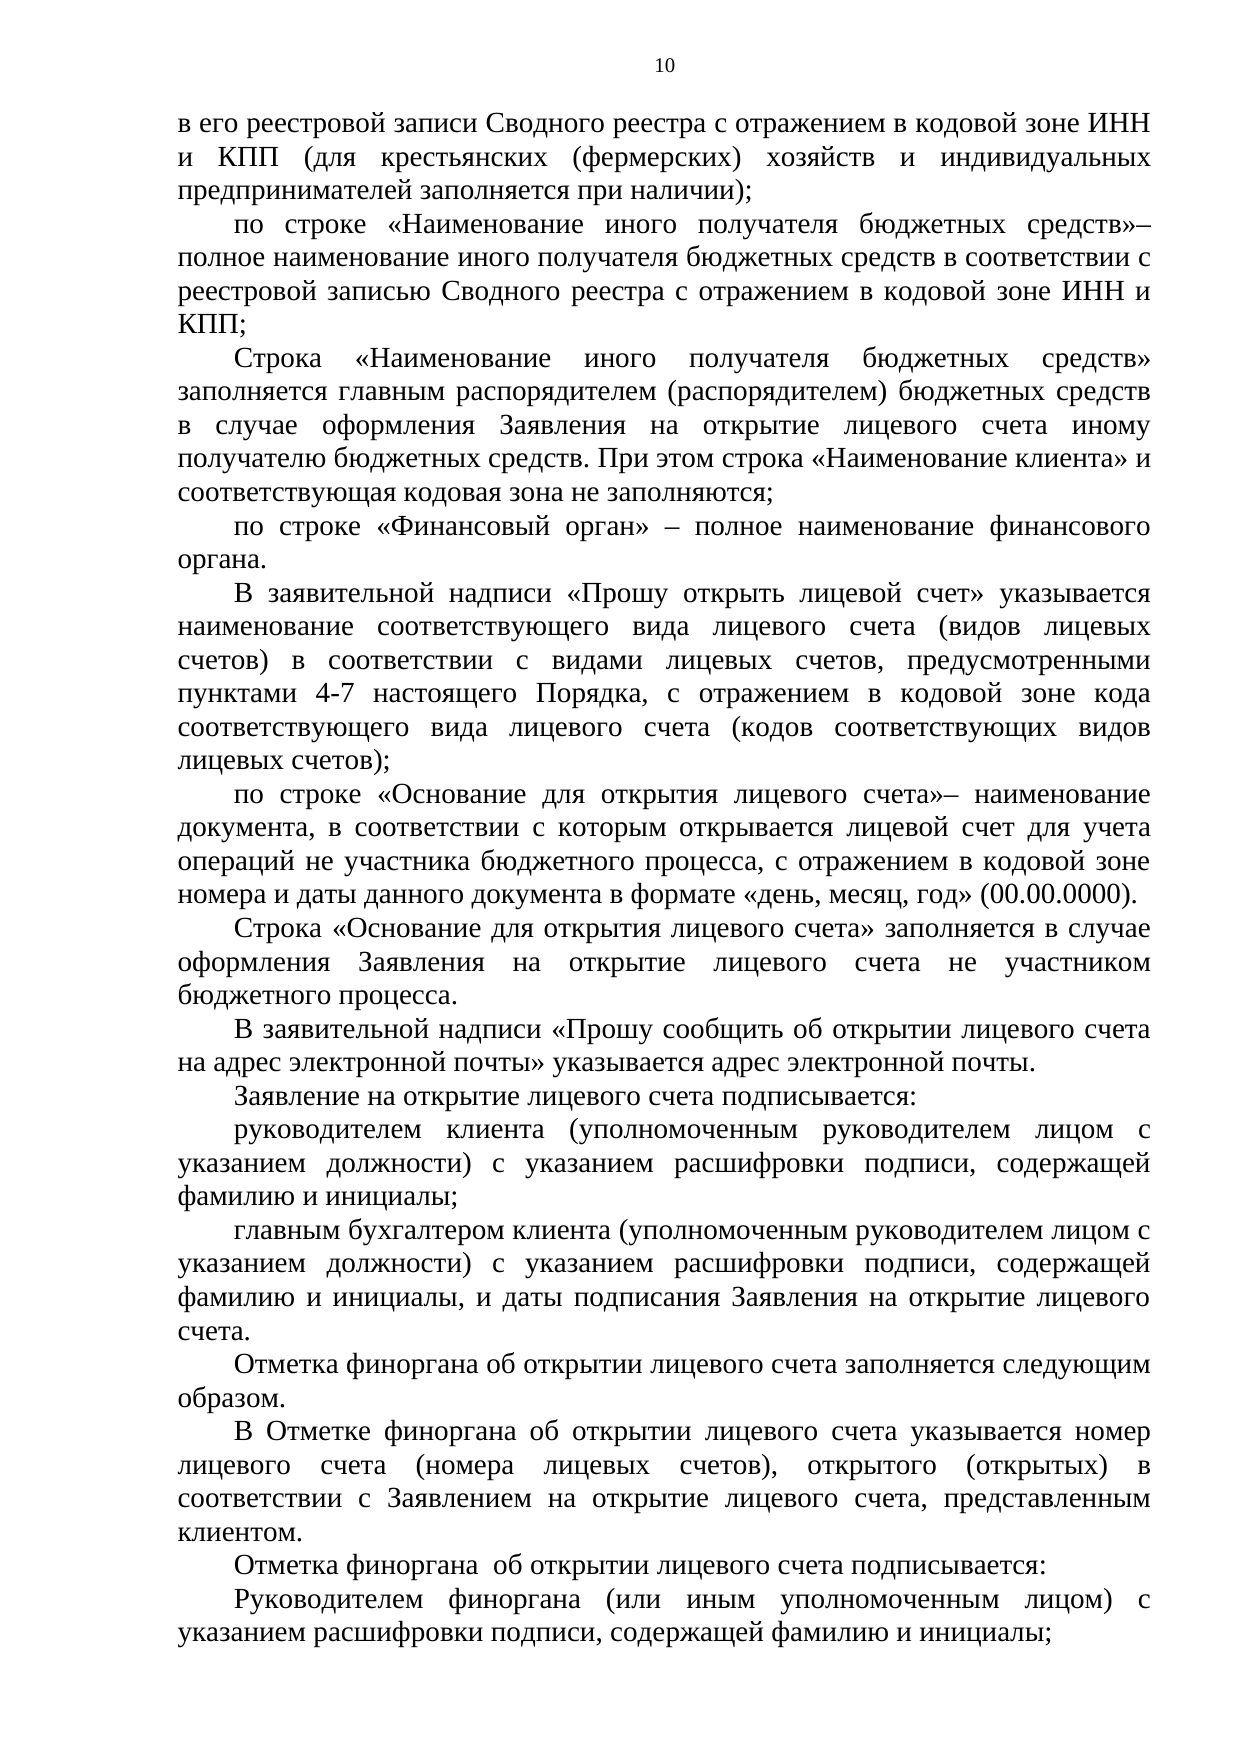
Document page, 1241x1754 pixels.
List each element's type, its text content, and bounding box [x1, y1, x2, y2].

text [177, 105, 1152, 206]
text руководителем клиента (уполномоченным руководителем лицом с указанием должности) с указанием расшифровки подписи, содержащей фамилию и инициалы; [177, 1111, 1152, 1212]
text Отметка финоргана об открытии лицевого счета подписывается: [177, 1547, 1152, 1581]
text В заявительной надписи «Прошу открыть лицевой счет» указывается наименование соответствующего вида лицевого счета (видов лицевых счетов) в соответствии с видами лицевых счетов, предусмотренными пунктами 4-7 настоящего Порядка, с отражением в кодовой зоне кода соответствующего вида лицевого счета (кодов соответствующих видов лицевых счетов); [177, 575, 1152, 776]
text по строке «Наименование иного получателя бюджетных средств»– полное наименование иного получателя бюджетных средств в соответствии с реестровой записью Сводного реестра с отражением в кодовой зоне ИНН и КПП; [177, 206, 1152, 340]
text по строке «Основание для открытия лицевого счета»– наименование документа, в соответствии с которым открывается лицевой счет для учета операций не участника бюджетного процесса, с отражением в кодовой зоне номера и даты данного документа в формате «день, месяц, год» (00.00.0000). [177, 776, 1152, 910]
text главным бухгалтером клиента (уполномоченным руководителем лицом с указанием должности) с указанием расшифровки подписи, содержащей фамилию и инициалы, и даты подписания Заявления на открытие лицевого счета. [177, 1212, 1152, 1346]
text Заявление на открытие лицевого счета подписывается: [177, 1078, 1152, 1111]
text Отметка финоргана об открытии лицевого счета заполняется следующим образом. [177, 1346, 1152, 1413]
text Строка «Наименование иного получателя бюджетных средств» заполняется главным распорядителем (распорядителем) бюджетных средств в случае оформления Заявления на открытие лицевого счета иному получателю бюджетных средств. При этом строка «Наименование клиента» и соответствующая кодовая зона не заполняются; [177, 340, 1152, 508]
text Руководителем финоргана (или иным уполномоченным лицом) с указанием расшифровки подписи, содержащей фамилию и инициалы; [177, 1581, 1152, 1648]
text Строка «Основание для открытия лицевого счета» заполняется в случае оформления Заявления на открытие лицевого счета не участником бюджетного процесса. [177, 910, 1152, 1011]
text В Отметке финоргана об открытии лицевого счета указывается номер лицевого счета (номера лицевых счетов), открытого (открытых) в соответствии с Заявлением на открытие лицевого счета, представленным клиентом. [177, 1413, 1152, 1547]
text по строке «Финансовый орган» – полное наименование финансового органа. [177, 508, 1152, 575]
text В заявительной надписи «Прошу сообщить об открытии лицевого счета на адрес электронной почты» указывается адрес электронной почты. [177, 1011, 1152, 1078]
